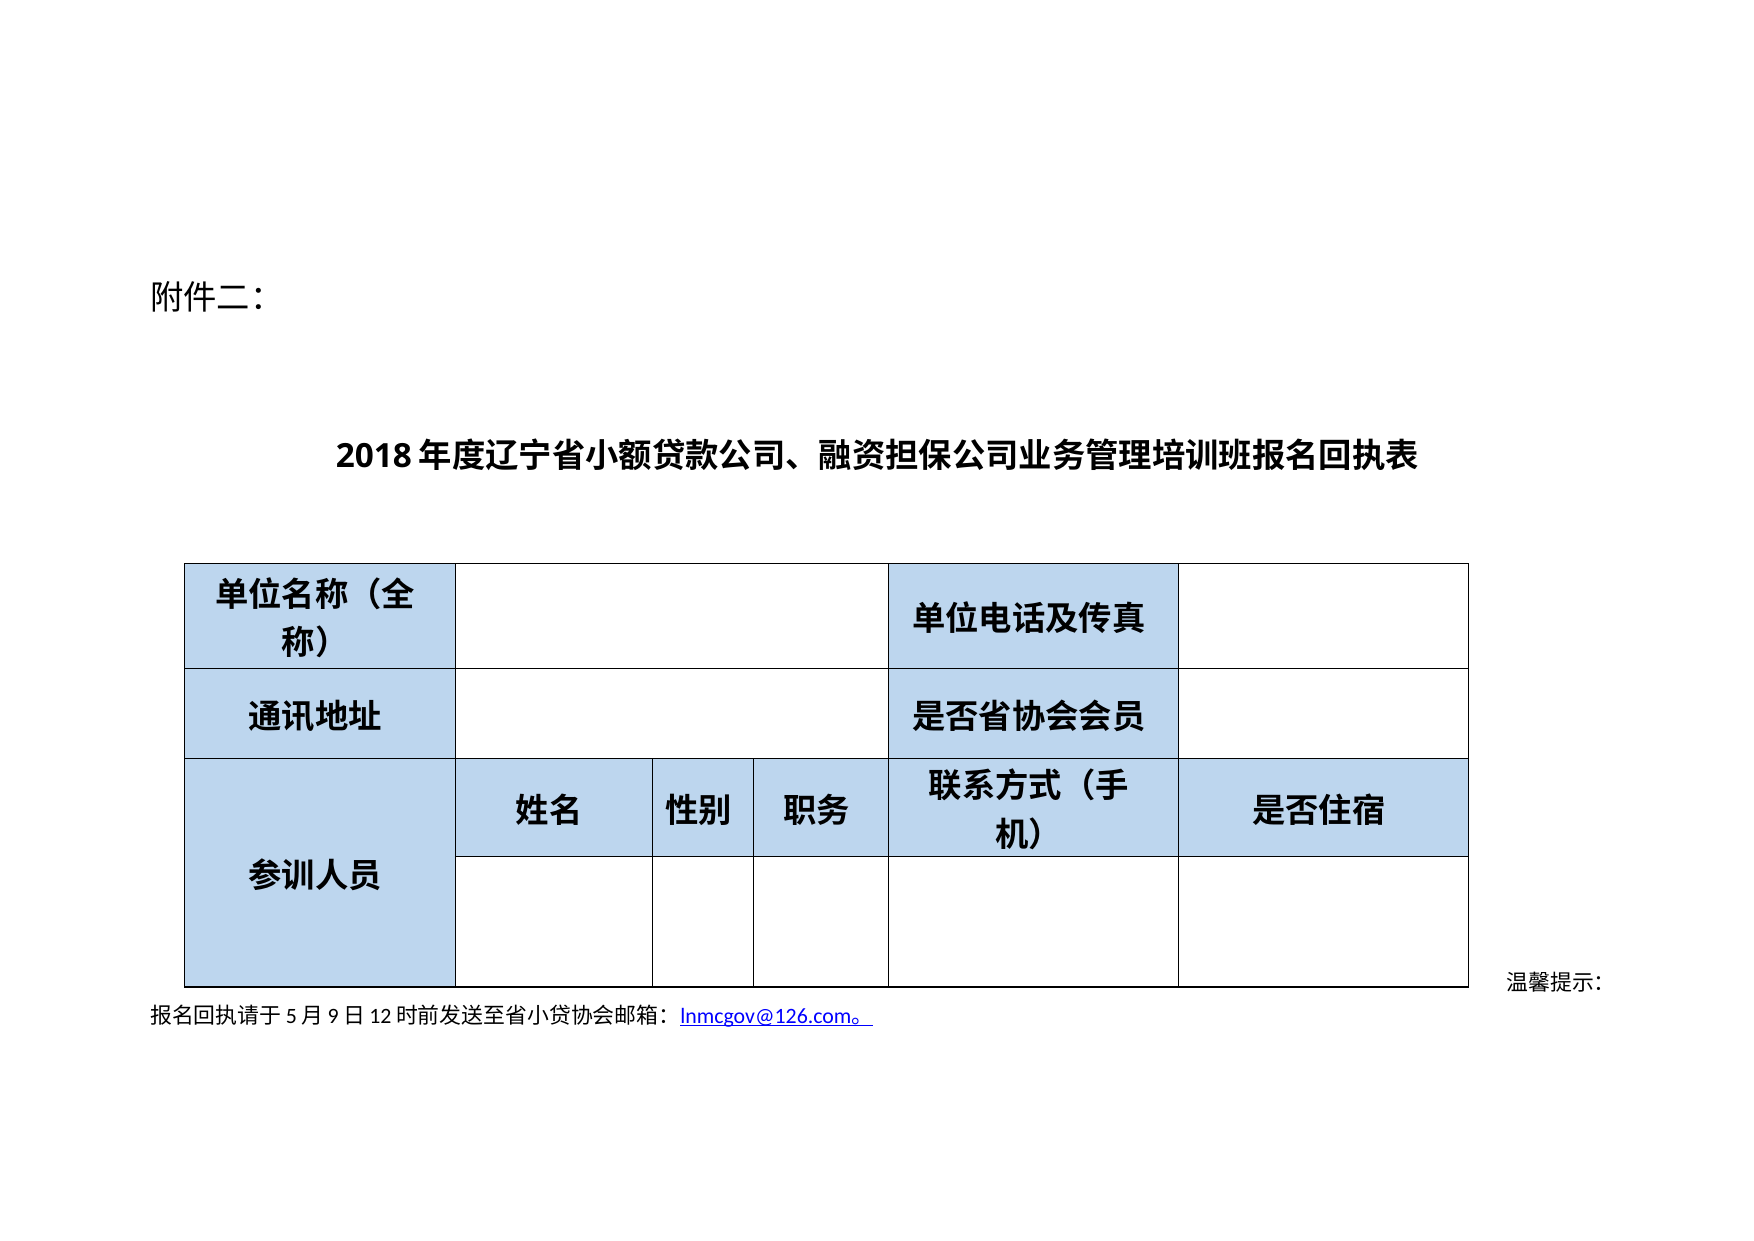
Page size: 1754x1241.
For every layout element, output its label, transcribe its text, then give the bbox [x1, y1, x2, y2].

table_cell 是否省协会会员 [889, 669, 1178, 758]
table_cell 是否住宿 [1179, 759, 1468, 856]
table_header [456, 564, 888, 668]
table_cell [1179, 857, 1468, 986]
table_header 单位电话及传真 [889, 564, 1178, 668]
table_header [1179, 564, 1468, 668]
table_cell [653, 857, 753, 986]
table_cell [456, 669, 888, 758]
text 附件二： [150, 263, 1604, 328]
table_cell 性别 [653, 759, 753, 856]
table_cell 联系方式（手机） [889, 759, 1178, 856]
table_cell [754, 857, 888, 986]
table_cell [456, 857, 652, 986]
table_cell [889, 857, 1178, 986]
table_header 单位名称（全称） [185, 564, 455, 668]
table_cell 姓名 [456, 759, 652, 856]
text 温馨提示：报名回执请于5月9日12时前发送至省小贷协会邮箱：lnmcgov@126.com。 [150, 965, 1604, 1030]
text 2018年度辽宁省小额贷款公司、融资担保公司业务管理培训班报名回执表 [150, 421, 1604, 486]
table_cell [1179, 669, 1468, 758]
table_cell 通讯地址 [185, 669, 455, 758]
table_cell 参训人员 [185, 759, 455, 986]
table_cell 职务 [754, 759, 888, 856]
